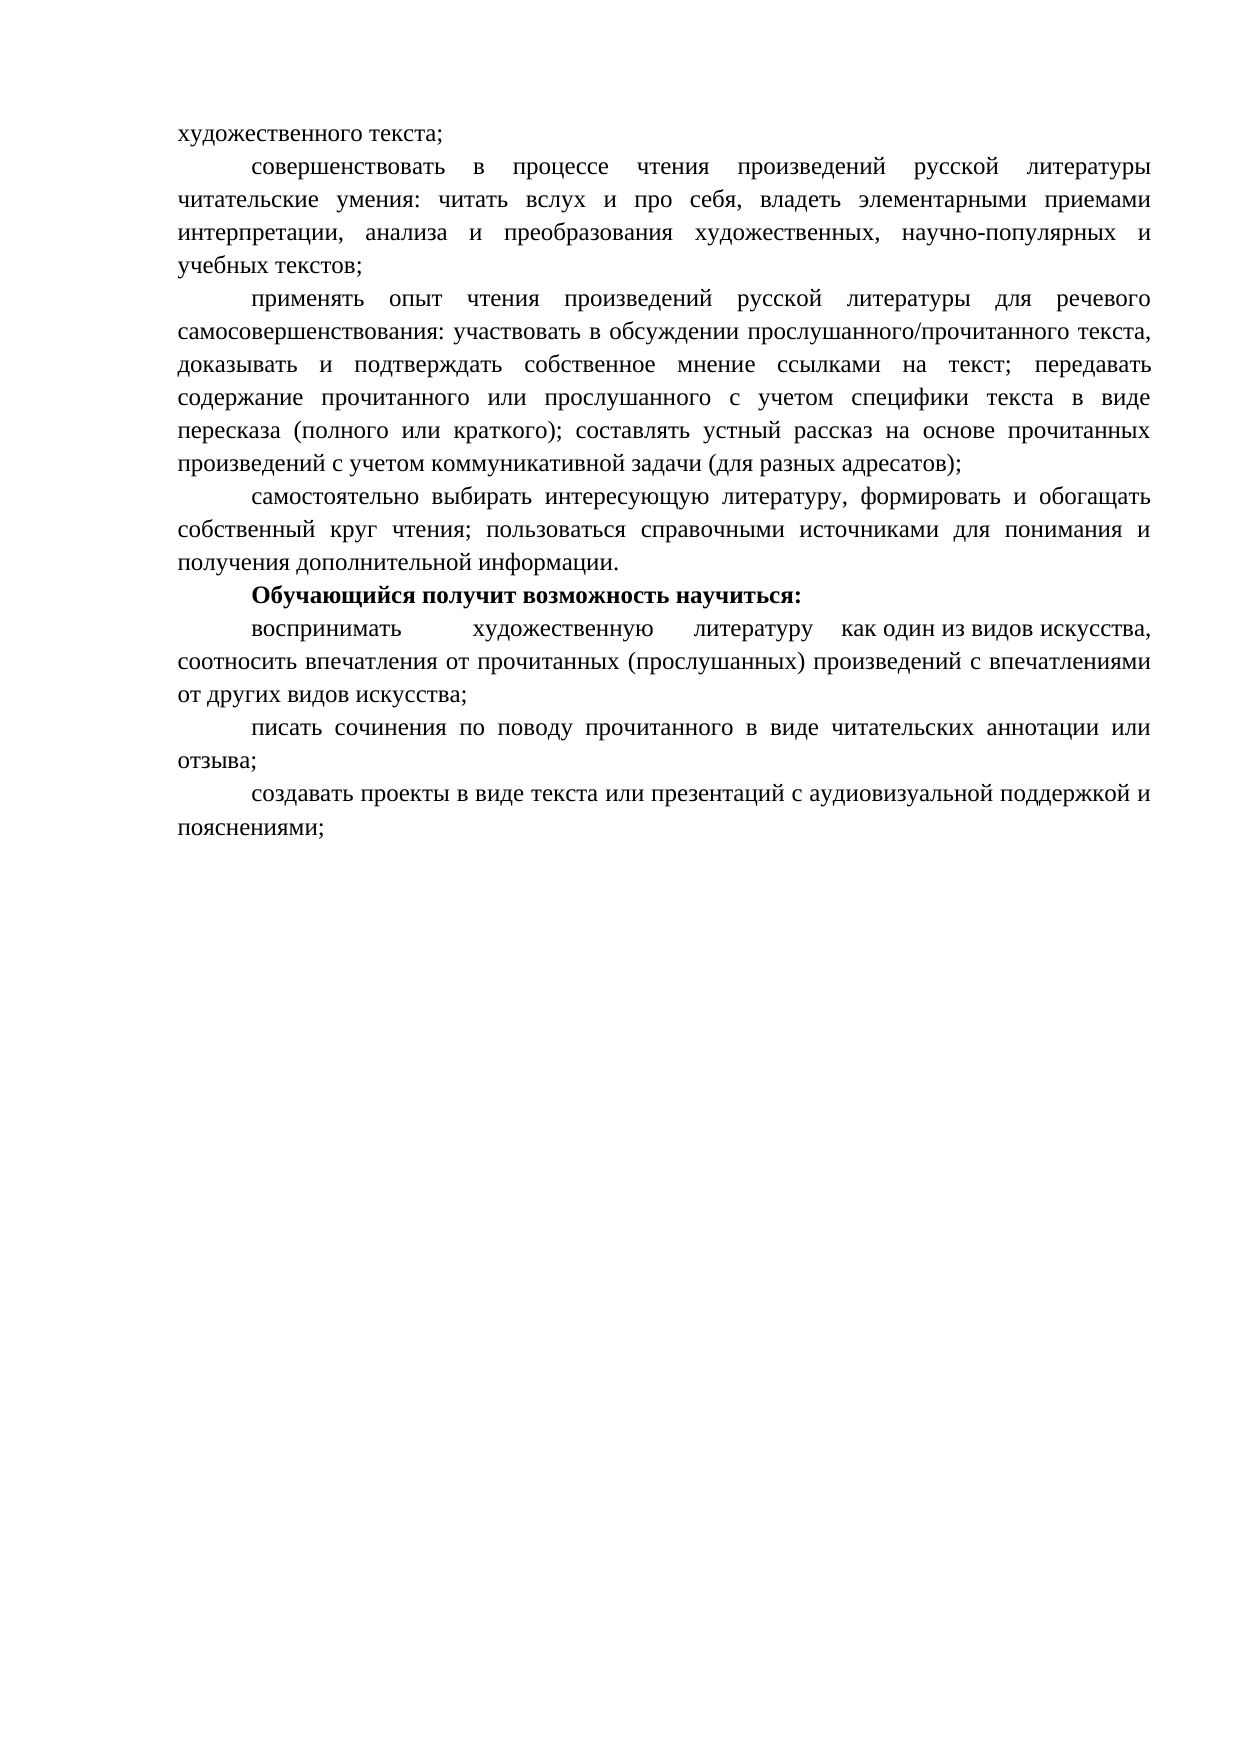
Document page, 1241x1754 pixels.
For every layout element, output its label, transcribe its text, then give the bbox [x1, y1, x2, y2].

list воспринимать художественную литературу как один из видов искусства, соотносить впечатления от прочитанных (прослушанных) произведений с впечатлениями от других видов искусства; [177, 613, 1152, 708]
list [177, 118, 1152, 147]
text применять опыт чтения произведений русской литературы для речевого самосовершенствования: участвовать в обсуждении прослушанного/прочитанного текста, доказывать и подтверждать собственное мнение ссылками на текст; передавать содержание прочитанного или прослушанного с учетом специфики текста в виде пересказа (полного или краткого); составлять устный рассказ на основе прочитанных произведений с учетом коммуникативной задачи (для разных адресатов); [177, 283, 1152, 477]
text совершенствовать в процессе чтения произведений русской литературы читательские умения: читать вслух и про себя, владеть элементарными приемами интерпретации, анализа и преобразования художественных, научно-популярных и учебных текстов; [177, 151, 1152, 279]
text Обучающийся получит возможность научиться: [177, 580, 1152, 609]
text самостоятельно выбирать интересующую литературу, формировать и обогащать собственный круг чтения; пользоваться справочными источниками для понимания и получения дополнительной информации. [177, 481, 1152, 576]
list создавать проекты в виде текста или презентаций с аудиовизуальной поддержкой и пояснениями; [177, 778, 1152, 840]
list писать сочинения по поводу прочитанного в виде читательских аннотации или отзыва; [177, 712, 1152, 774]
